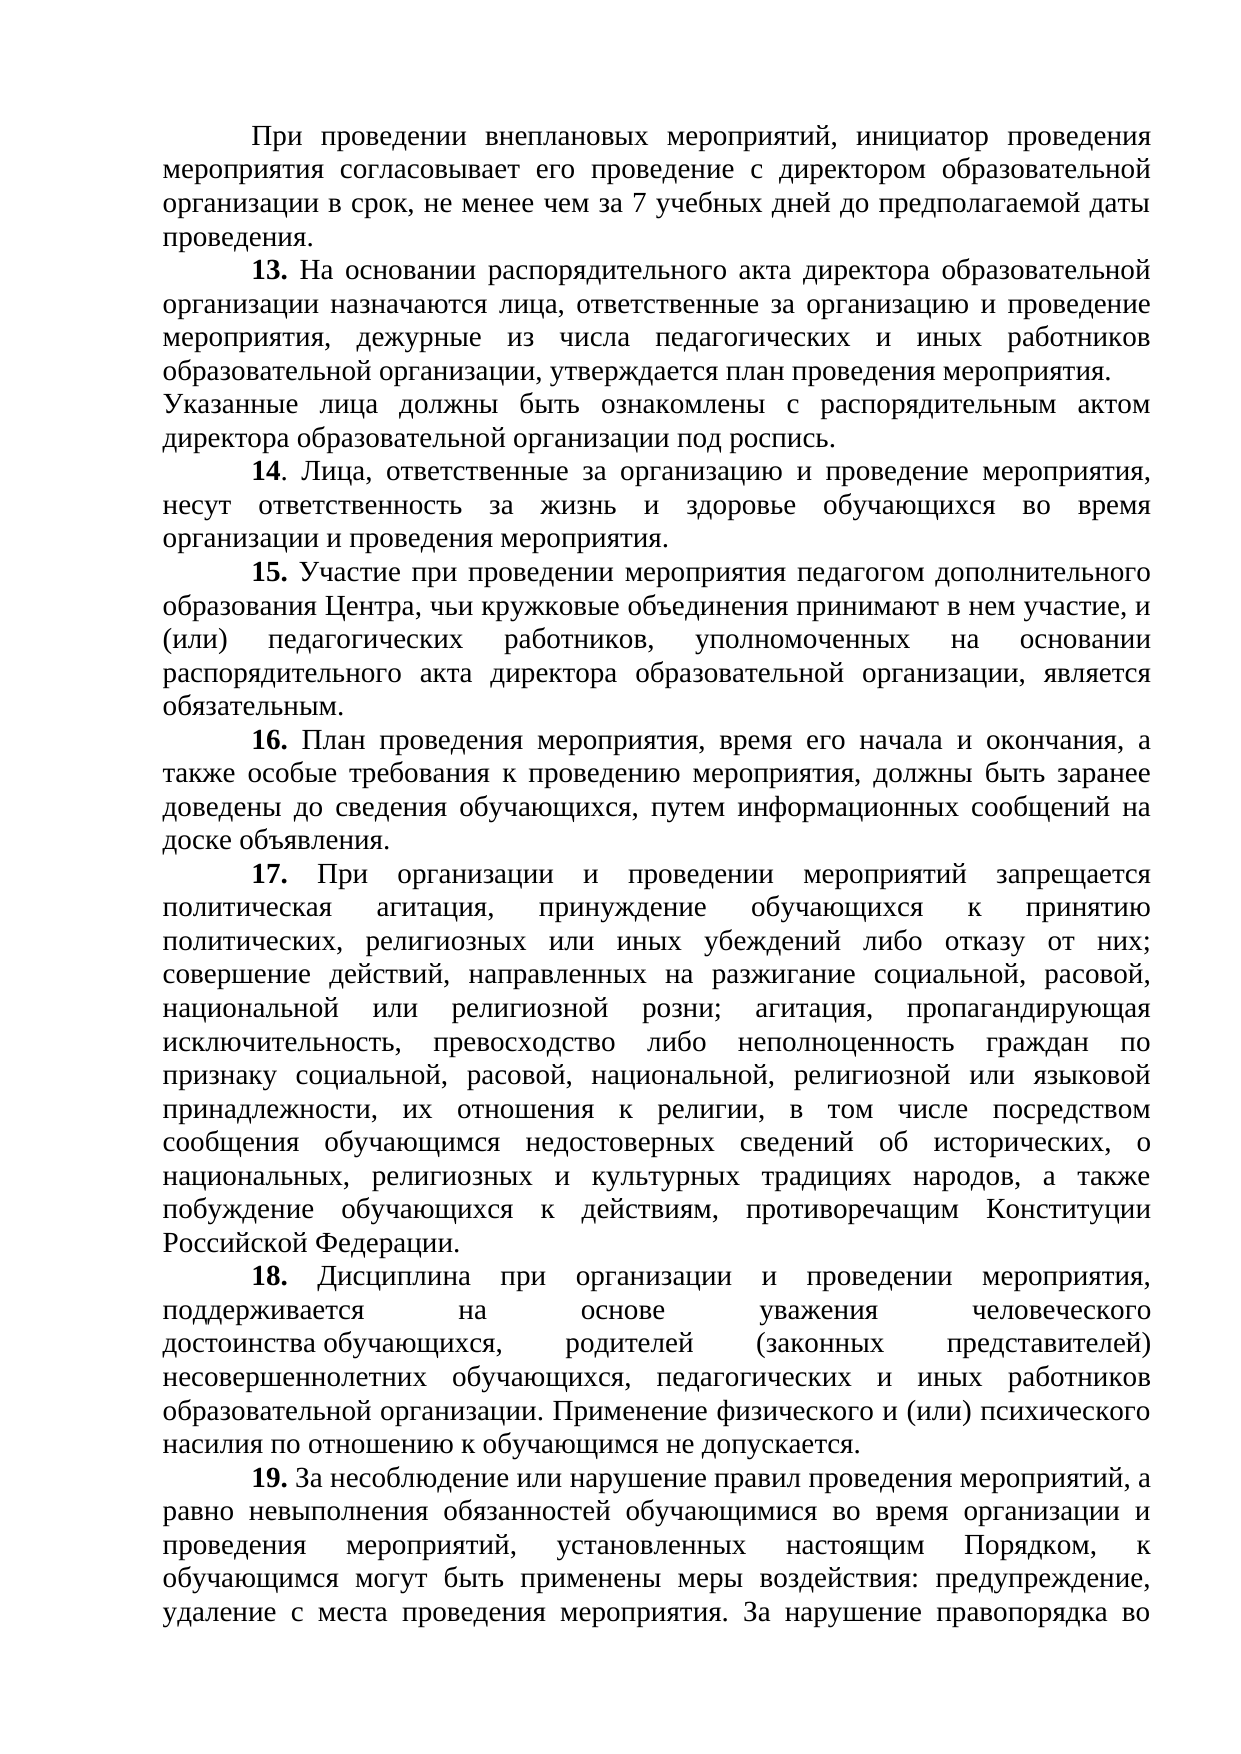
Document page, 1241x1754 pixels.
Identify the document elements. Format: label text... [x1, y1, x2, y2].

text При проведении внеплановых мероприятий, инициатор проведения мероприятия согласовывает его проведение с директором образовательной организации в срок, не менее чем за 7 учебных дней до предполагаемой даты проведения. [162, 118, 1152, 252]
text Указанные лица должны быть ознакомлены с распорядительным актом директора образовательной организации под роспись. [162, 386, 1152, 453]
text 14. Лица, ответственные за организацию и проведение мероприятия, несут ответственность за жизнь и здоровье обучающихся во время организации и проведения мероприятия. [162, 453, 1152, 554]
text 13. На основании распорядительного акта директора образовательной организации назначаются лица, ответственные за организацию и проведение мероприятия, дежурные из числа педагогических и иных работников образовательной организации, утверждается план проведения мероприятия. [162, 252, 1152, 386]
text 16. План проведения мероприятия, время его начала и окончания, а также особые требования к проведению мероприятия, должны быть заранее доведены до сведения обучающихся, путем информационных сообщений на доске объявления. [162, 722, 1152, 856]
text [162, 1460, 1152, 1627]
text 15. Участие при проведении мероприятия педагогом дополнительного образования Центра, чьи кружковые объединения принимают в нем участие, и (или) педагогических работников, уполномоченных на основании распорядительного акта директора образовательной организации, является обязательным. [162, 554, 1152, 722]
text 18. Дисциплина при организации и проведении мероприятия, поддерживается на основе уважения человеческого достоинства обучающихся, родителей (законных представителей) несовершеннолетних обучающихся, педагогических и иных работников образовательной организации. Применение физического и (или) психического насилия по отношению к обучающимся не допускается. [162, 1258, 1152, 1460]
text 17. При организации и проведении мероприятий запрещается политическая агитация, принуждение обучающихся к принятию политических, религиозных или иных убеждений либо отказу от них; совершение действий, направленных на разжигание социальной, расовой, национальной или религиозной розни; агитация, пропагандирующая исключительность, превосходство либо неполноценность граждан по признаку социальной, расовой, национальной, религиозной или языковой принадлежности, их отношения к религии, в том числе посредством сообщения обучающимся недостоверных сведений об исторических, о национальных, религиозных и культурных традициях народов, а также побуждение обучающихся к действиям, противоречащим Конституции Российской Федерации. [162, 856, 1152, 1258]
